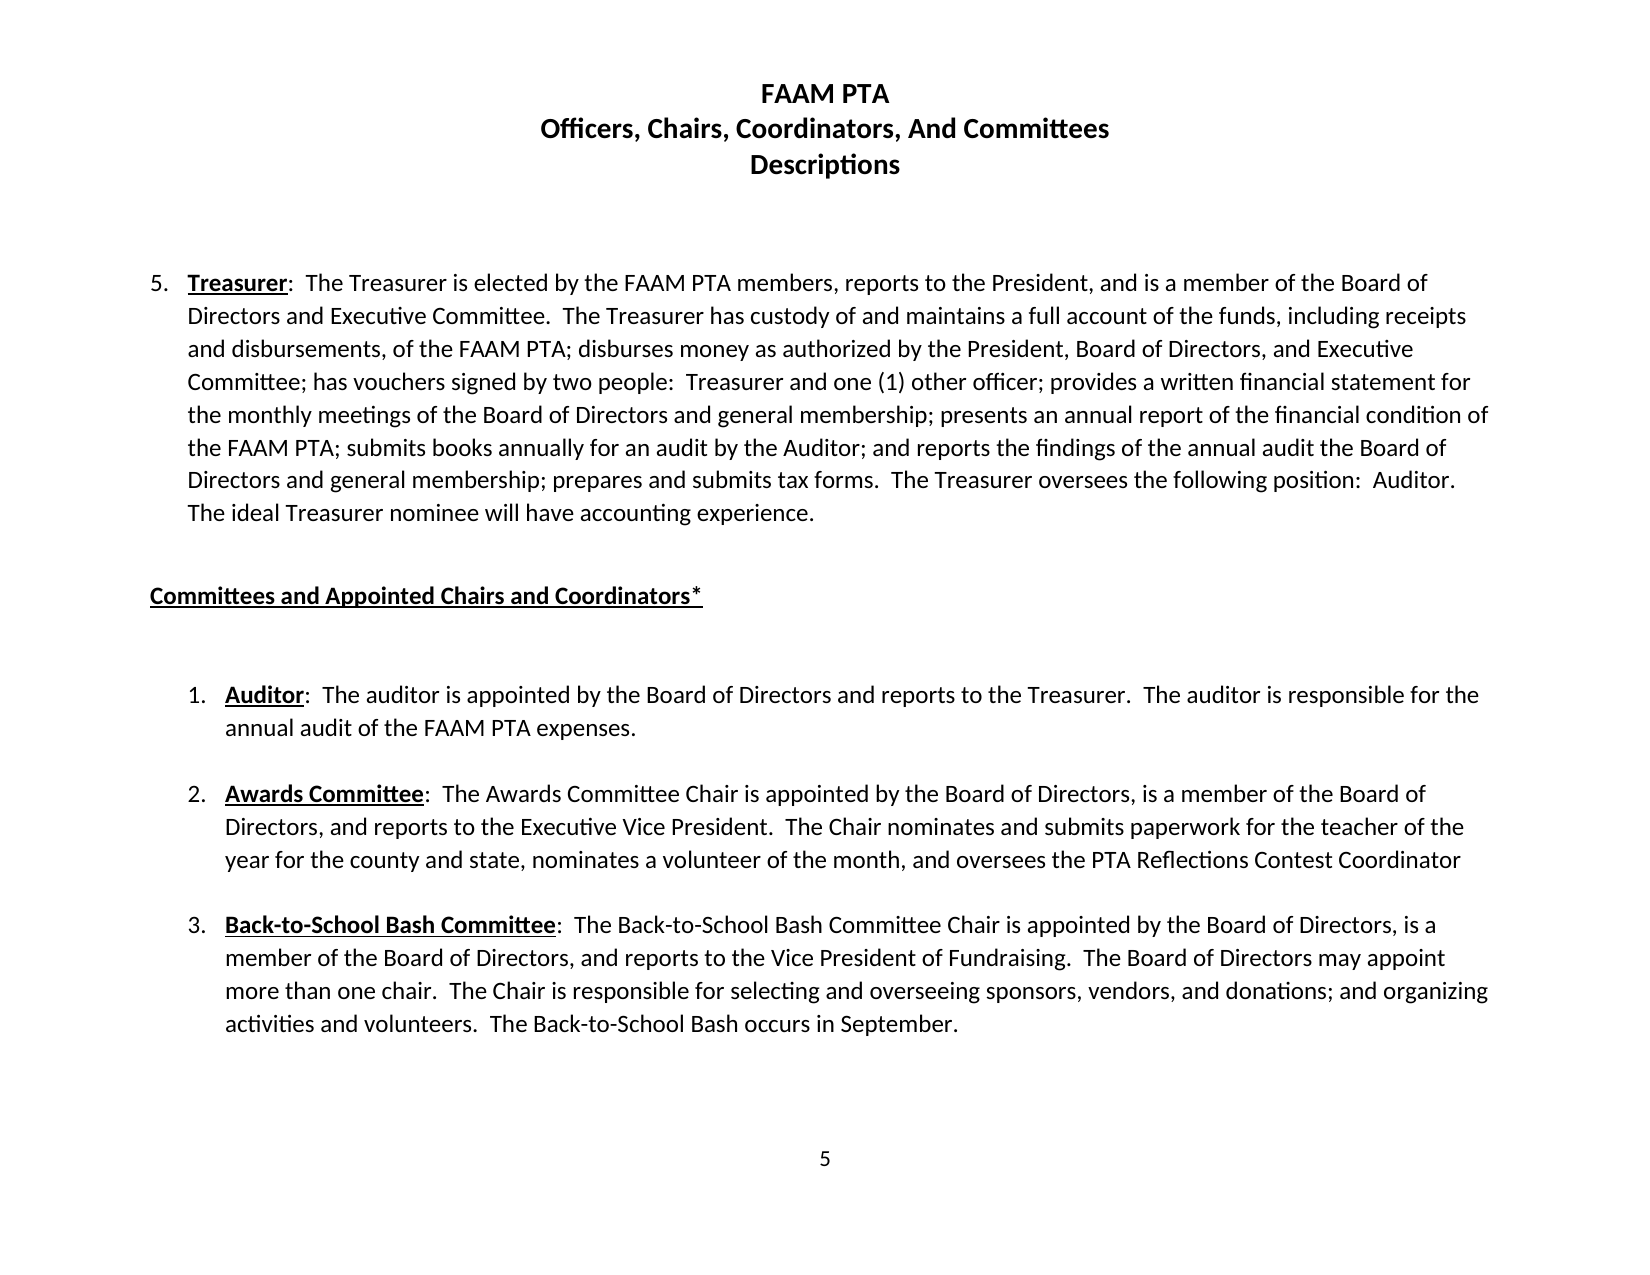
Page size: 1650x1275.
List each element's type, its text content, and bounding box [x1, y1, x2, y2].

list Awards Committee: The Awards Committee Chair is appointed by the Board of Directors, is a member of the Board of Directors, and reports to the Executive Vice President. The Chair nominates and submits paperwork for the teacher of the year for the county and state, nominates a volunteer of the month, and oversees the PTA Reflections Contest Coordinator [187, 778, 1500, 874]
list Auditor: The auditor is appointed by the Board of Directors and reports to the Treasurer. The auditor is responsible for the annual audit of the FAAM PTA expenses. [187, 679, 1500, 743]
list Back-to-School Bash Committee: The Back-to-School Bash Committee Chair is appointed by the Board of Directors, is a member of the Board of Directors, and reports to the Vice President of Fundraising. The Board of Directors may appoint more than one chair. The Chair is responsible for selecting and overseeing sponsors, vendors, and donations; and organizing activities and volunteers. The Back-to-School Bash occurs in September. [187, 909, 1500, 1039]
text Committees and Appointed Chairs and Coordinators* [150, 580, 1500, 611]
list Treasurer: The Treasurer is elected by the FAAM PTA members, reports to the President, and is a member of the Board of Directors and Executive Committee. The Treasurer has custody of and maintains a full account of the funds, including receipts and disbursements, of the FAAM PTA; disburses money as authorized by the President, Board of Directors, and Executive Committee; has vouchers signed by two people: Treasurer and one (1) other officer; provides a written financial statement for the monthly meetings of the Board of Directors and general membership; presents an annual report of the financial condition of the FAAM PTA; submits books annually for an audit by the Auditor; and reports the findings of the annual audit the Board of Directors and general membership; prepares and submits tax forms. The Treasurer oversees the following position: Auditor. The ideal Treasurer nominee will have accounting experience. [150, 267, 1500, 528]
